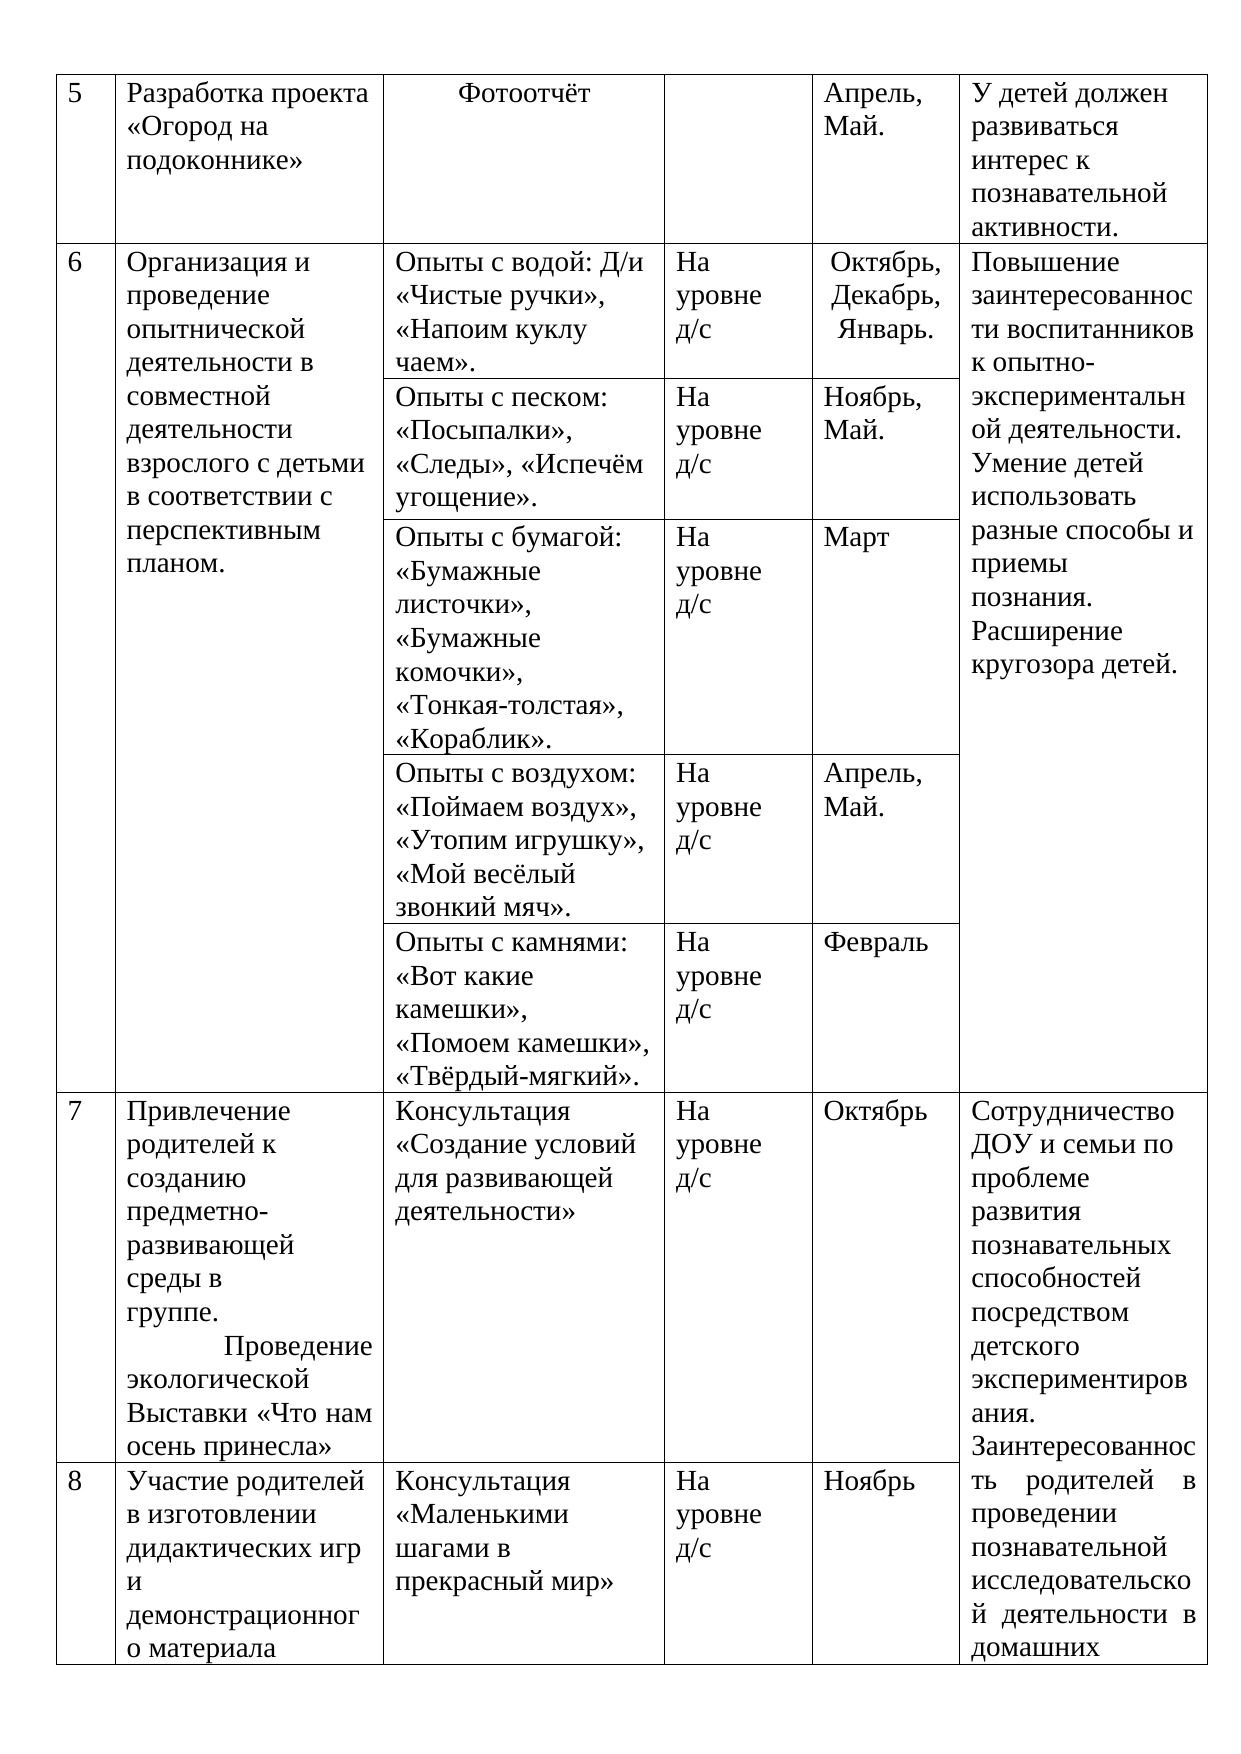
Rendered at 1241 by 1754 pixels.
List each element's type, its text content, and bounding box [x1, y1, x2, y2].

table_cell Опыты с камнями: «Вот какие камешки», «Помоем камешки», «Твёрдый-мягкий». [384, 924, 664, 1092]
table_cell Фотоотчёт [384, 75, 664, 243]
table_cell Разработка проекта «Огород на подоконнике» [116, 75, 383, 243]
table_cell Привлечение родителей к созданию предметно- развивающей среды в группе. Проведение экологической Выставки «Что нам осень принесла» [116, 1093, 383, 1462]
table_cell Опыты с воздухом: «Поймаем воздух», «Утопим игрушку», «Мой весёлый звонкий мяч». [384, 755, 664, 923]
table_cell У детей должен развиваться интерес к познавательной активности. [960, 75, 1207, 243]
table_cell Повышение заинтересованности воспитанников к опытно-экспериментальной деятельности. Умение детей использовать разные способы и приемы познания. Расширение кругозора детей. [960, 244, 1207, 1092]
table_cell 6 [57, 244, 115, 1092]
table_cell Опыты с водой: Д/и «Чистые ручки», «Напоим куклу чаем». [384, 244, 664, 378]
table_cell На уровне д/с [665, 1093, 812, 1462]
table_cell 5 [57, 75, 115, 243]
table_cell Март [813, 520, 959, 754]
table_cell Ноябрь, Май. [813, 379, 959, 518]
table_cell 8 [57, 1463, 115, 1664]
table_cell Апрель, Май. [813, 755, 959, 923]
table_cell Ноябрь [813, 1463, 959, 1664]
table_cell Опыты с песком: «Посыпалки», «Следы», «Испечём угощение». [384, 379, 664, 518]
table_cell Участие родителей в изготовлении дидактических игр и демонстрационного материала [116, 1463, 383, 1664]
table_cell Февраль [813, 924, 959, 1092]
table_cell На уровне д/с [665, 755, 812, 923]
table_cell Организация и проведение опытнической деятельности в совместной деятельности взрослого с детьми в соответствии с перспективным планом. [116, 244, 383, 1092]
table_cell На уровне д/с [665, 924, 812, 1092]
table_cell На уровне д/с [665, 520, 812, 754]
table_cell Сотрудничество ДОУ и семьи по проблеме развития познавательных способностей посредством детского экспериментирования. Заинтересованность родителей в проведении познавательной исследовательской деятельности в домашних условиях. [960, 1093, 1207, 1664]
table_cell Опыты с бумагой: «Бумажные листочки», «Бумажные комочки», «Тонкая-толстая», «Кораблик». [384, 520, 664, 754]
table_cell 7 [57, 1093, 115, 1462]
table_cell На уровне д/с [665, 1463, 812, 1664]
table_cell Октябрь [813, 1093, 959, 1462]
table_cell На уровне д/с [665, 244, 812, 378]
table_cell Консультация «Маленькими шагами в прекрасный мир» [384, 1463, 664, 1664]
table_cell Октябрь, Декабрь, Январь. [813, 244, 959, 378]
table_cell На уровне д/с [665, 379, 812, 518]
table_cell [665, 75, 812, 243]
table_cell Апрель, Май. [813, 75, 959, 243]
table_cell Консультация «Создание условий для развивающей деятельности» [384, 1093, 664, 1462]
